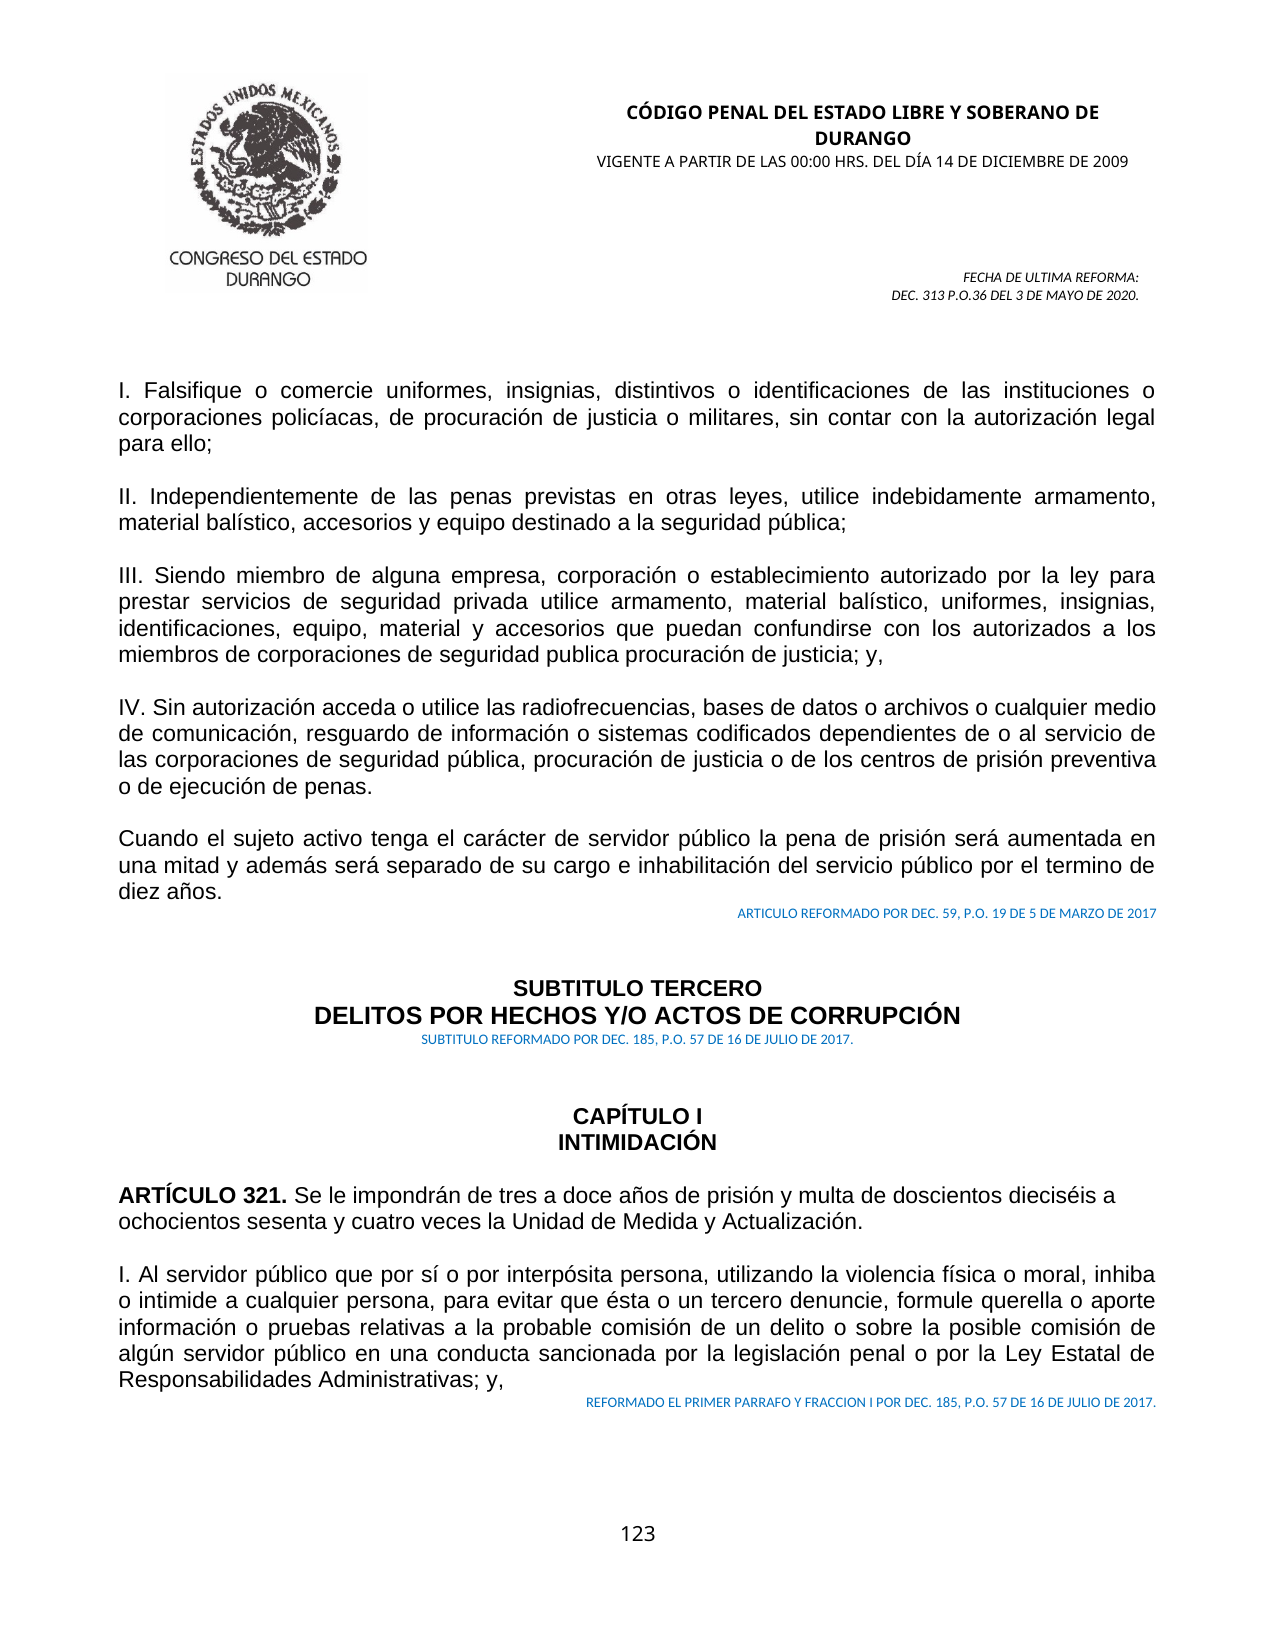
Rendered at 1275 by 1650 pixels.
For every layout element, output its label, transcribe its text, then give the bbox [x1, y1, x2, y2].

text III. Siendo miembro de alguna empresa, corporación o establecimiento autorizado por la ley para prestar servicios de seguridad privada utilice armamento, material balístico, uniformes, insignias, identificaciones, equipo, material y accesorios que puedan confundirse con los autorizados a los miembros de corporaciones de seguridad publica procuración de justicia; y, [118, 562, 1157, 667]
text I. Al servidor público que por sí o por interpósita persona, utilizando la violencia física o moral, inhiba o intimide a cualquier persona, para evitar que ésta o un tercero denuncie, formule querella o aporte información o pruebas relativas a la probable comisión de un delito o sobre la posible comisión de algún servidor público en una conducta sancionada por la legislación penal o por la Ley Estatal de Responsabilidades Administrativas; y, [118, 1261, 1157, 1393]
picture [165, 73, 369, 293]
subtitle INTIMIDACIÓN [118, 1129, 1157, 1156]
subtitle CAPÍTULO I [118, 1103, 1157, 1129]
text ARTICULO REFORMADO POR DEC. 59, P.O. 19 DE 5 DE MARZO DE 2017 [118, 904, 1157, 922]
subtitle SUBTITULO TERCERO [118, 975, 1157, 1001]
text REFORMADO EL PRIMER PARRAFO Y FRACCION I POR DEC. 185, P.O. 57 DE 16 DE JULIO DE 2017. [118, 1393, 1157, 1411]
text I. Falsifique o comercie uniformes, insignias, distintivos o identificaciones de las instituciones o corporaciones policíacas, de procuración de justicia o militares, sin contar con la autorización legal para ello; [118, 377, 1157, 456]
text IV. Sin autorización acceda o utilice las radiofrecuencias, bases de datos o archivos o cualquier medio de comunicación, resguardo de información o sistemas codificados dependientes de o al servicio de las corporaciones de seguridad pública, procuración de justicia o de los centros de prisión preventiva o de ejecución de penas. [118, 693, 1157, 799]
text DELITOS POR HECHOS Y/O ACTOS DE CORRUPCIÓN [118, 1001, 1157, 1030]
text Cuando el sujeto activo tenga el carácter de servidor público la pena de prisión será aumentada en una mitad y además será separado de su cargo e inhabilitación del servicio público por el termino de diez años. [118, 825, 1157, 904]
text II. Independientemente de las penas previstas en otras leyes, utilice indebidamente armamento, material balístico, accesorios y equipo destinado a la seguridad pública; [118, 483, 1157, 535]
text ARTÍCULO 321. Se le impondrán de tres a doce años de prisión y multa de doscientos dieciséis a ochocientos sesenta y cuatro veces la Unidad de Medida y Actualización. [118, 1182, 1157, 1235]
text SUBTITULO REFORMADO POR DEC. 185, P.O. 57 DE 16 DE JULIO DE 2017. [118, 1030, 1157, 1048]
